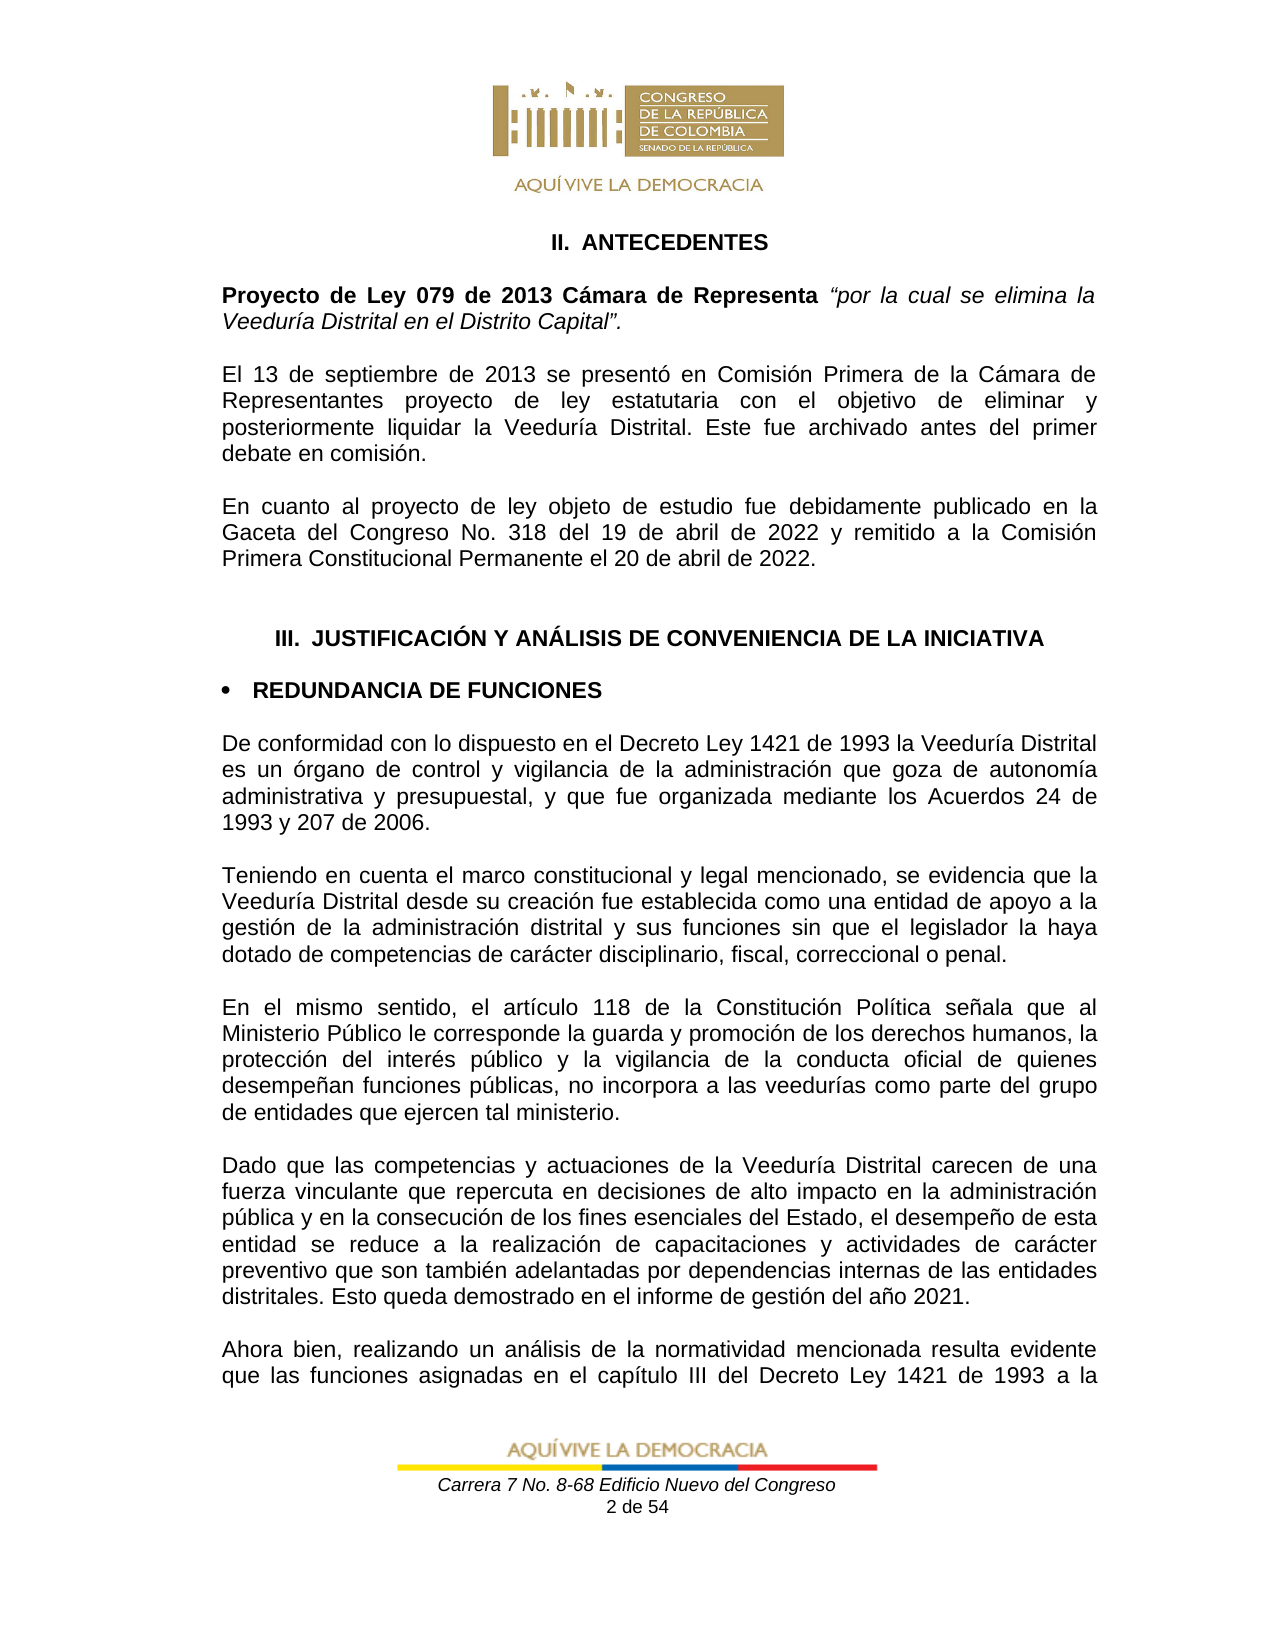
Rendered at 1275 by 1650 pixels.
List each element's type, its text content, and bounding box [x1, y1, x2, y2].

text Teniendo en cuenta el marco constitucional y legal mencionado, se evidencia que la Veeduría Distrital desde su creación fue establecida como una entidad de apoyo a la gestión de la administración distrital y sus funciones sin que el legislador la haya dotado de competencias de carácter disciplinario, fiscal, correccional o penal. [222, 862, 1098, 967]
list El 13 de septiembre de 2013 se presentó en Comisión Primera de la Cámara de Representantes proyecto de ley estatutaria con el objetivo de eliminar y posteriormente liquidar la Veeduría Distrital. Este fue archivado antes del primer debate en comisión. [222, 361, 1098, 466]
text Dado que las competencias y actuaciones de la Veeduría Distrital carecen de una fuerza vinculante que repercuta en decisiones de alto impacto en la administración pública y en la consecución de los fines esenciales del Estado, el desempeño de esta entidad se reduce a la realización de capacitaciones y actividades de carácter preventivo que son también adelantadas por dependencias internas de las entidades distritales. Esto queda demostrado en el informe de gestión del año 2021. [222, 1152, 1098, 1310]
text De conformidad con lo dispuesto en el Decreto Ley 1421 de 1993 la Veeduría Distrital es un órgano de control y vigilancia de la administración que goza de autonomía administrativa y presupuestal, y que fue organizada mediante los Acuerdos 24 de 1993 y 207 de 2006. [222, 730, 1098, 835]
picture [481, 73, 794, 202]
picture [382, 1431, 893, 1474]
text En el mismo sentido, el artículo 118 de la Constitución Política señala que al Ministerio Público le corresponde la guarda y promoción de los derechos humanos, la protección del interés público y la vigilancia de la conducta oficial de quienes desempeñan funciones públicas, no incorpora a las veedurías como parte del grupo de entidades que ejercen tal ministerio. [222, 993, 1098, 1125]
list Proyecto de Ley 079 de 2013 Cámara de Representa “por la cual se elimina la Veeduría Distrital en el Distrito Capital”. [222, 282, 1098, 334]
list En cuanto al proyecto de ley objeto de estudio fue debidamente publicado en la Gaceta del Congreso No. 318 del 19 de abril de 2022 y remitido a la Comisión Primera Constitucional Permanente el 20 de abril de 2022. [222, 493, 1098, 572]
list JUSTIFICACIÓN Y ANÁLISIS DE CONVENIENCIA DE LA INICIATIVA [222, 624, 1098, 651]
list REDUNDANCIA DE FUNCIONES [222, 677, 1098, 703]
list ANTECEDENTES [222, 229, 1098, 256]
